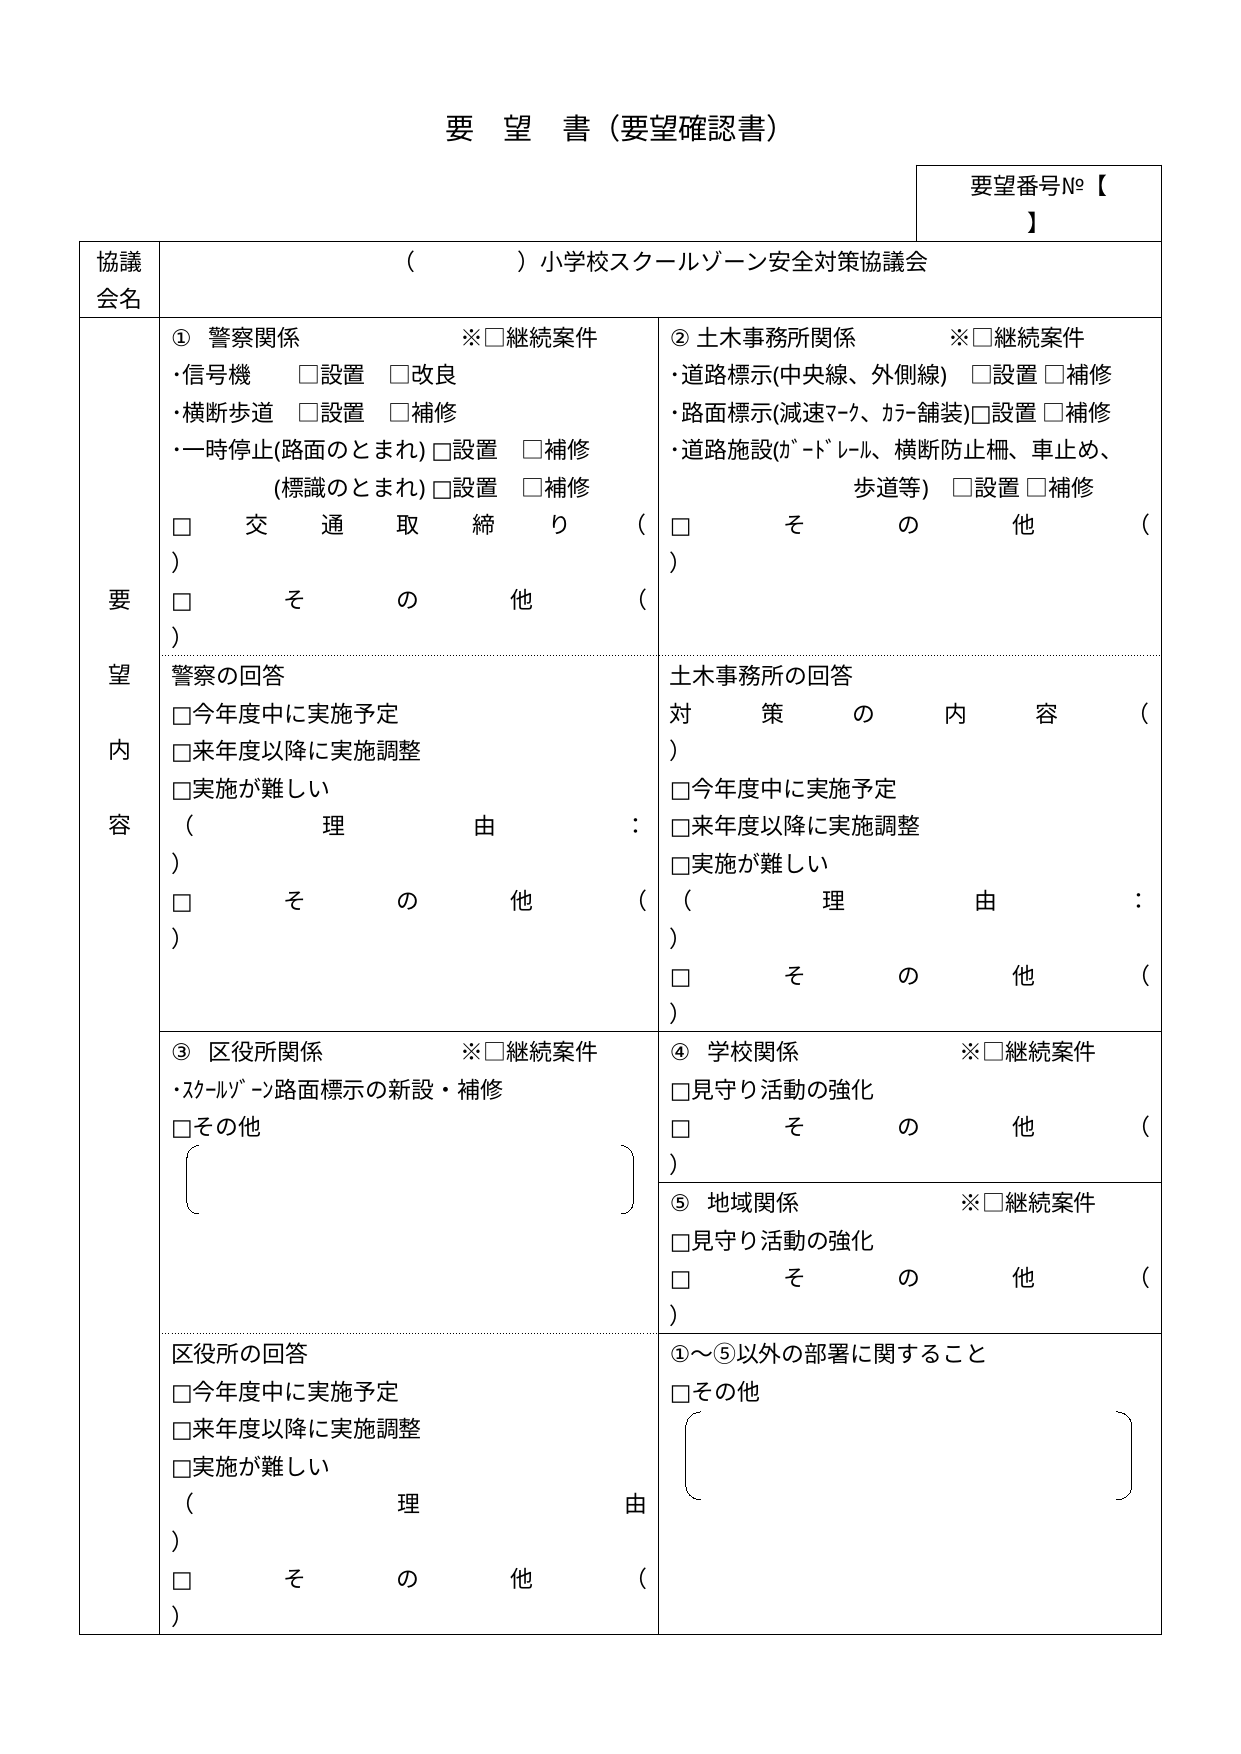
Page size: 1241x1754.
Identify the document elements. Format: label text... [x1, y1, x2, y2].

table_cell 要望番号№【 】 [917, 166, 1161, 241]
table_cell 学校関係 ※□継続案件 □見守り活動の強化 □その他（ ） [659, 1032, 1161, 1182]
table_cell 警察関係 ※□継続案件 ･信号機 □設置 □改良 ･横断歩道 □設置 □補修 ･一時停止(路面のとまれ) □設置 □補修 (標識のとまれ) □設置 □補修 □交通取締り（ ） □その他（ ） [160, 318, 658, 655]
table_cell 警察の回答 □今年度中に実施予定 □来年度以降に実施調整 □実施が難しい （理由： ） □その他（ ） [160, 655, 658, 1031]
table_cell ② 土木事務所関係 ※□継続案件 ･道路標示(中央線、外側線) □設置 □補修 ･路面標示(減速ﾏｰｸ、ｶﾗｰ舗装)□設置 □補修 ･道路施設(ｶﾞｰﾄﾞﾚｰﾙ、横断防止柵、車止め、 歩道等) □設置 □補修 □その他（ ） [659, 318, 1161, 655]
table_cell 区役所関係 ※□継続案件 ･ｽｸｰﾙｿﾞｰﾝ路面標示の新設・補修 □その他 [160, 1032, 658, 1333]
table_cell 地域関係 ※□継続案件 □見守り活動の強化 □その他（ ） [659, 1183, 1161, 1333]
table_cell 土木事務所の回答 対策の内容（ ） □今年度中に実施予定 □来年度以降に実施調整 □実施が難しい （理由： ） □その他（ ） [659, 655, 1161, 1031]
table_header 要 望 書（要望確認書） [79, 90, 1161, 164]
table_cell ①～⑤以外の部署に関すること □その他 [659, 1334, 1161, 1634]
table_cell 要 望 内 容 [80, 318, 159, 1634]
table_cell （ ）小学校スクールゾーン安全対策協議会 [160, 242, 1161, 317]
table_cell 協議会名 [80, 242, 159, 317]
table_cell 区役所の回答 □今年度中に実施予定 □来年度以降に実施調整 □実施が難しい （理由 ） □その他（ ） [160, 1333, 658, 1634]
